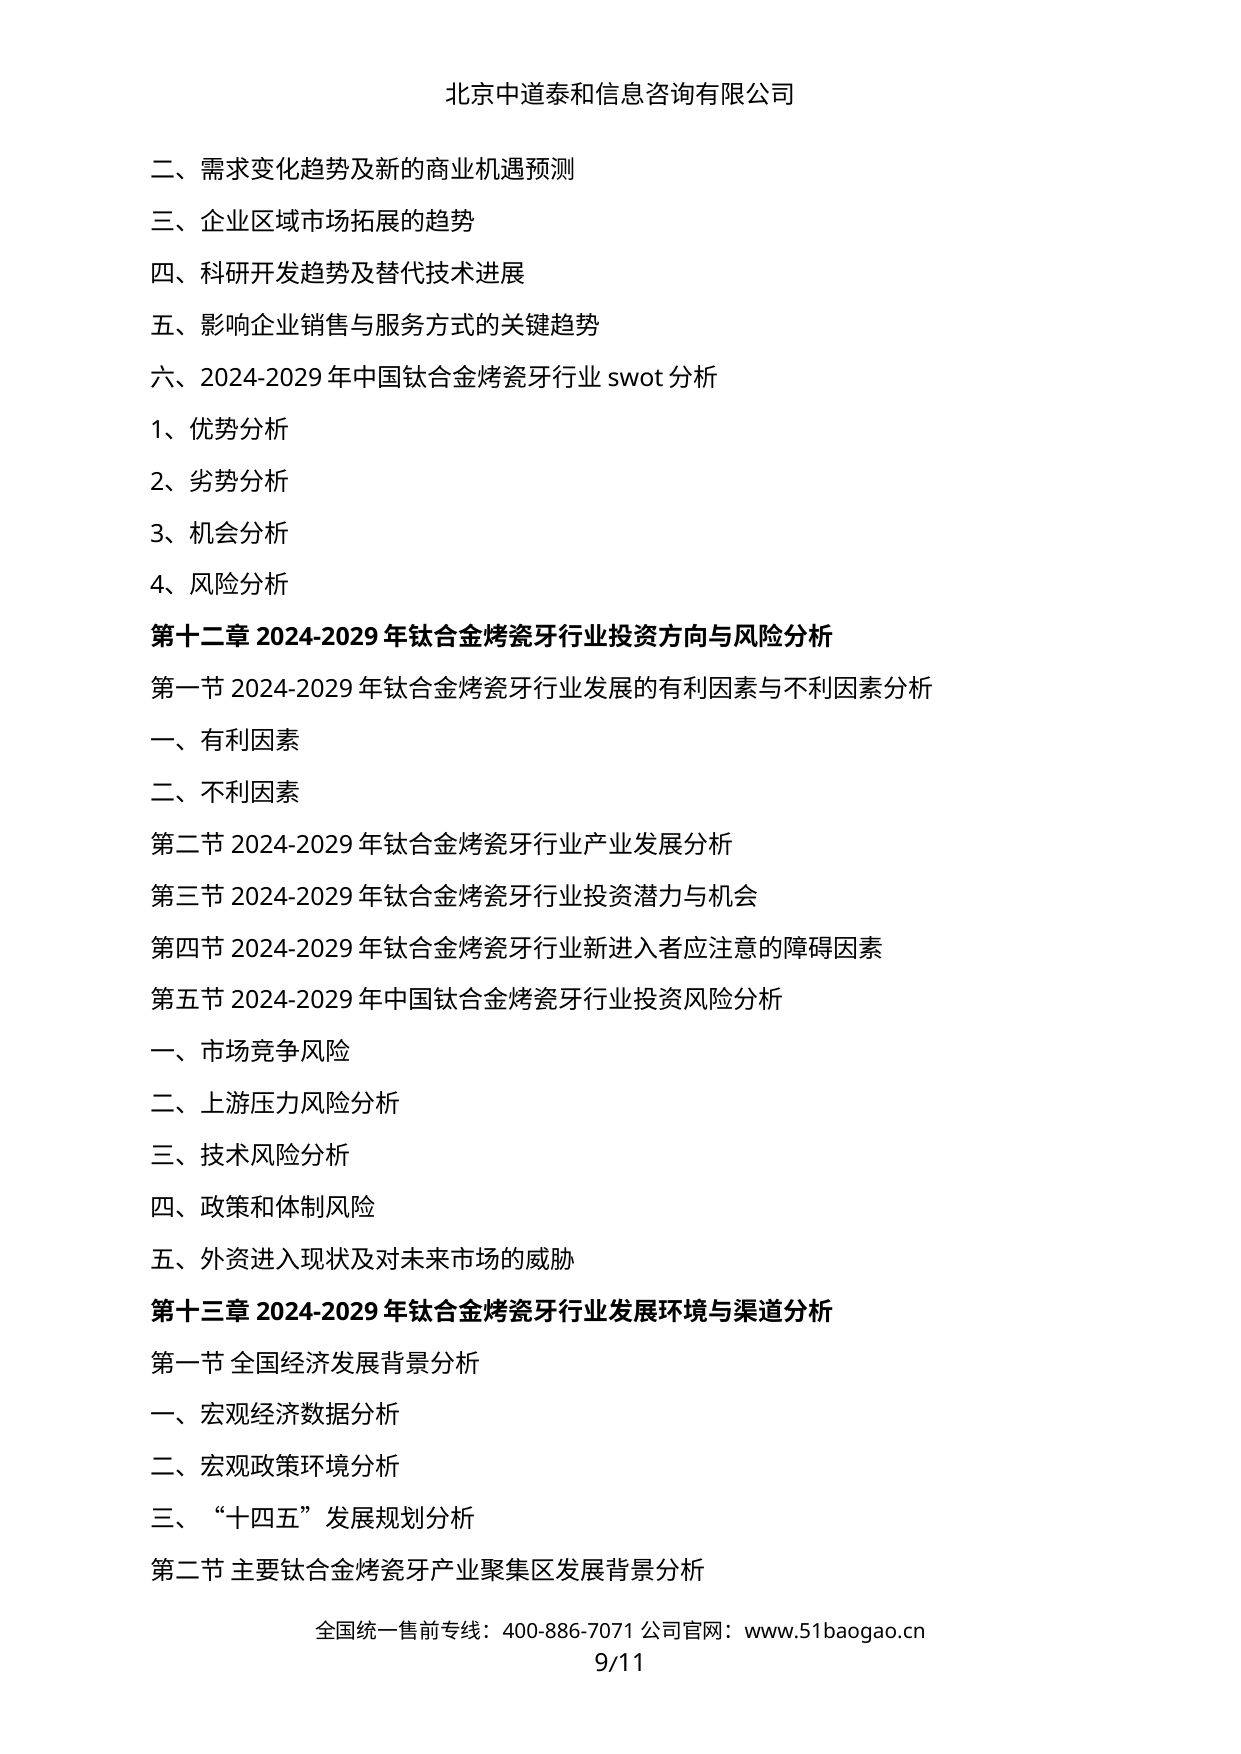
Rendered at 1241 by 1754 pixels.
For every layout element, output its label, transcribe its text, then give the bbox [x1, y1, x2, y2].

text 第一节 2024-2029年钛合金烤瓷牙行业发展的有利因素与不利因素分析 [150, 669, 1090, 705]
text 第三节 2024-2029年钛合金烤瓷牙行业投资潜力与机会 [150, 876, 1090, 912]
text 三、“十四五”发展规划分析 [150, 1499, 1090, 1535]
text 四、政策和体制风险 [150, 1187, 1090, 1224]
text 第四节 2024-2029年钛合金烤瓷牙行业新进入者应注意的障碍因素 [150, 928, 1090, 964]
text 第十三章 2024-2029年钛合金烤瓷牙行业发展环境与渠道分析 [150, 1291, 1090, 1327]
text 二、上游压力风险分析 [150, 1084, 1090, 1120]
text 1、优势分析 [150, 409, 1090, 446]
text 五、外资进入现状及对未来市场的威胁 [150, 1239, 1090, 1276]
text 第十二章 2024-2029年钛合金烤瓷牙行业投资方向与风险分析 [150, 617, 1090, 653]
text 4、风险分析 [150, 565, 1090, 601]
text 一、市场竞争风险 [150, 1032, 1090, 1068]
text 第二节 2024-2029年钛合金烤瓷牙行业产业发展分析 [150, 824, 1090, 861]
text 一、宏观经济数据分析 [150, 1395, 1090, 1431]
text 五、影响企业销售与服务方式的关键趋势 [150, 306, 1090, 342]
text 二、宏观政策环境分析 [150, 1447, 1090, 1483]
text 2、劣势分析 [150, 461, 1090, 497]
text 三、企业区域市场拓展的趋势 [150, 202, 1090, 238]
text 二、需求变化趋势及新的商业机遇预测 [150, 150, 1090, 186]
text 第一节 全国经济发展背景分析 [150, 1343, 1090, 1379]
text 二、不利因素 [150, 772, 1090, 809]
text 第五节 2024-2029年中国钛合金烤瓷牙行业投资风险分析 [150, 980, 1090, 1016]
text 3、机会分析 [150, 513, 1090, 549]
text 四、科研开发趋势及替代技术进展 [150, 254, 1090, 290]
text 三、技术风险分析 [150, 1136, 1090, 1172]
text 第二节 主要钛合金烤瓷牙产业聚集区发展背景分析 [150, 1551, 1090, 1587]
text 六、2024-2029年中国钛合金烤瓷牙行业swot分析 [150, 357, 1090, 394]
text 一、有利因素 [150, 721, 1090, 757]
